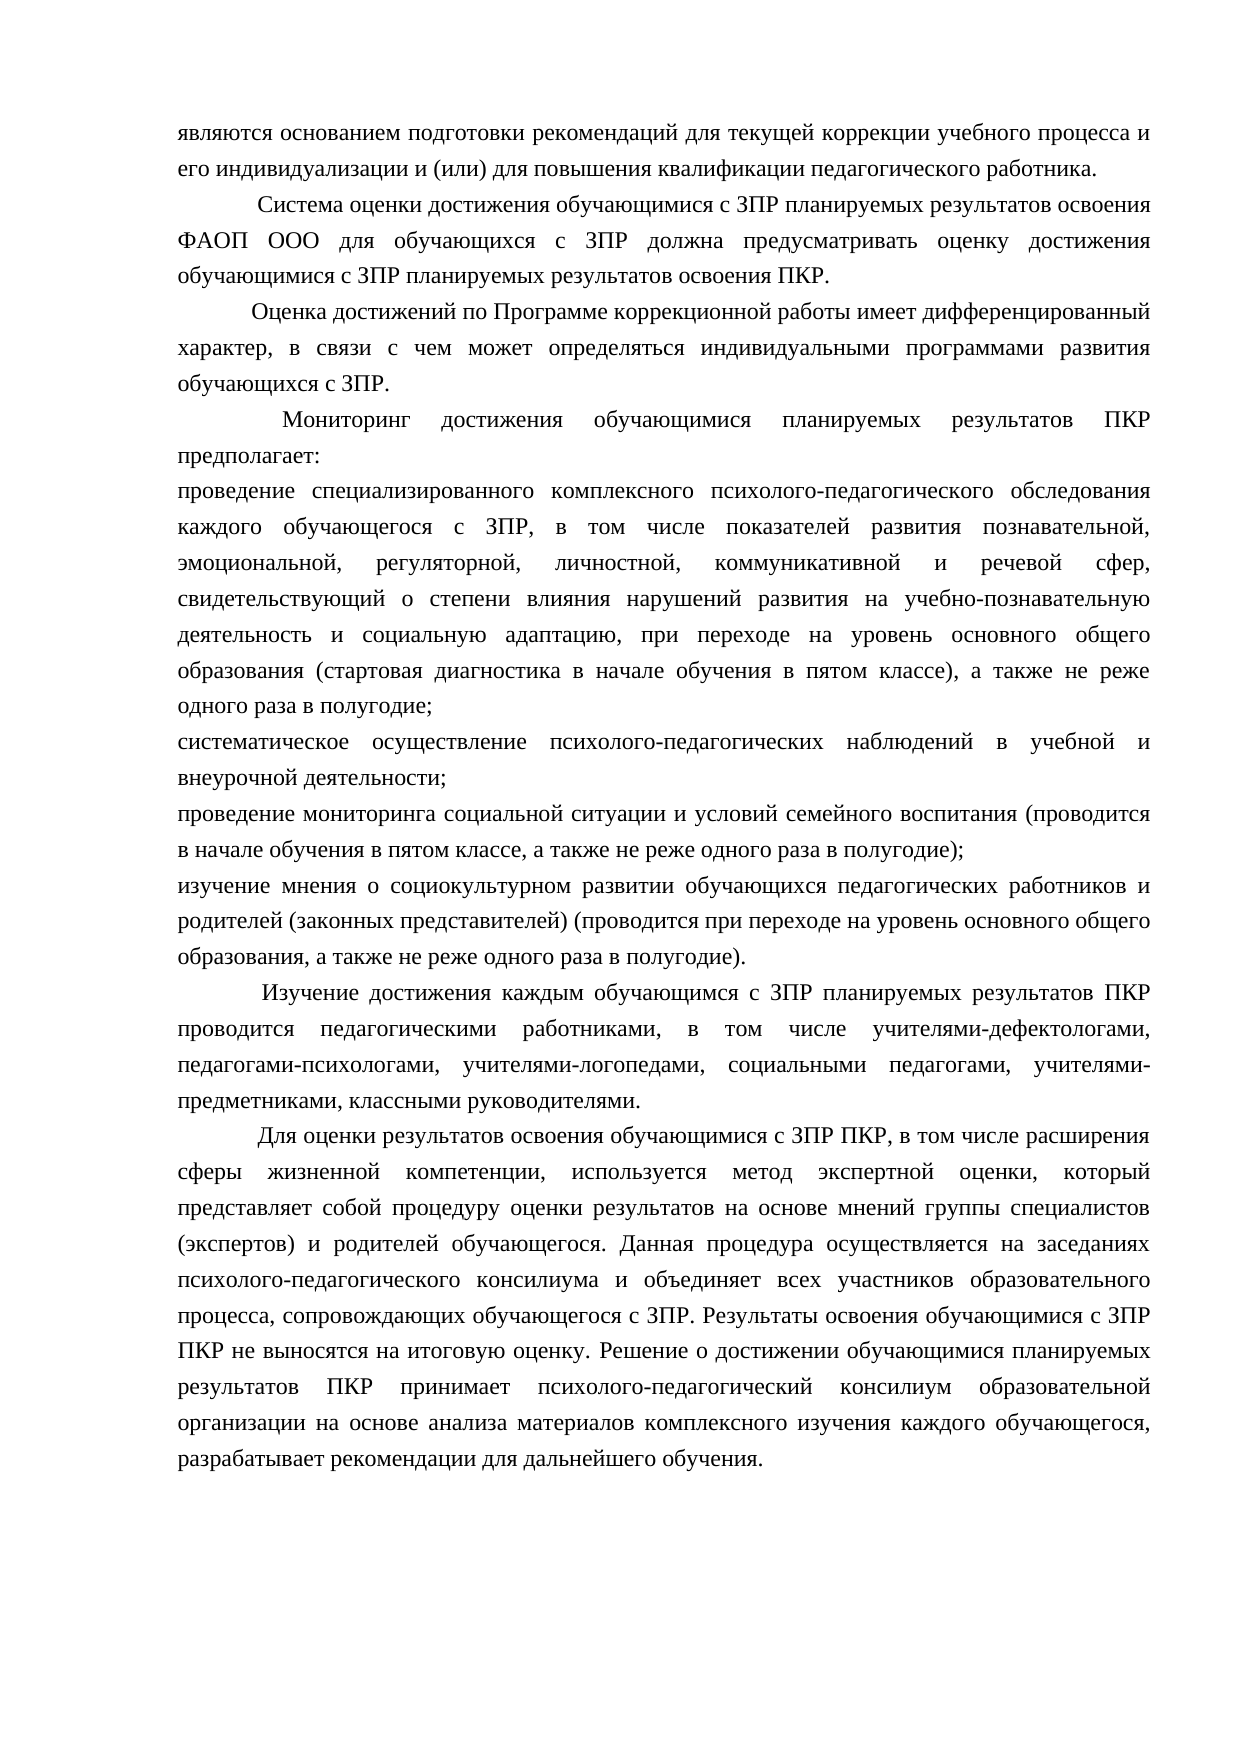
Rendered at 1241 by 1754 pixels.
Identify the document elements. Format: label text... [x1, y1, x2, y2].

text Мониторинг достижения обучающимися планируемых результатов ПКР предполагает: [177, 405, 1152, 468]
text проведение мониторинга социальной ситуации и условий семейного воспитания (проводится в начале обучения в пятом классе, а также не реже одного раза в полугодие); [177, 799, 1152, 862]
text Оценка достижений по Программе коррекционной работы имеет дифференцированный характер, в связи с чем может определяться индивидуальными программами развития обучающихся с ЗПР. [177, 297, 1152, 397]
text Система оценки достижения обучающимися с ЗПР планируемых результатов освоения ФАОП ООО для обучающихся с ЗПР должна предусматривать оценку достижения обучающимися с ЗПР планируемых результатов освоения ПКР. [177, 190, 1152, 289]
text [177, 118, 1152, 182]
text проведение специализированного комплексного психолого-педагогического обследования каждого обучающегося с ЗПР, в том числе показателей развития познавательной, эмоциональной, регуляторной, личностной, коммуникативной и речевой сфер, свидетельствующий о степени влияния нарушений развития на учебно-познавательную деятельность и социальную адаптацию, при переходе на уровень основного общего образования (стартовая диагностика в начале обучения в пятом классе), а также не реже одного раза в полугодие; [177, 476, 1152, 719]
text систематическое осуществление психолого-педагогических наблюдений в учебной и внеурочной деятельности; [177, 727, 1152, 791]
text Изучение достижения каждым обучающимся с ЗПР планируемых результатов ПКР проводится педагогическими работниками, в том числе учителями-дефектологами, педагогами-психологами, учителями-логопедами, социальными педагогами, учителями-предметниками, классными руководителями. [177, 978, 1152, 1113]
text Для оценки результатов освоения обучающимися с ЗПР ПКР, в том числе расширения сферы жизненной компетенции, используется метод экспертной оценки, который представляет собой процедуру оценки результатов на основе мнений группы специалистов (экспертов) и родителей обучающегося. Данная процедура осуществляется на заседаниях психолого-педагогического консилиума и объединяет всех участников образовательного процесса, сопровождающих обучающегося с ЗПР. Результаты освоения обучающимися с ЗПР ПКР не выносятся на итоговую оценку. Решение о достижении обучающимися планируемых результатов ПКР принимает психолого-педагогический консилиум образовательной организации на основе анализа материалов комплексного изучения каждого обучающегося, разрабатывает рекомендации для дальнейшего обучения. [177, 1121, 1152, 1472]
text изучение мнения о социокультурном развитии обучающихся педагогических работников и родителей (законных представителей) (проводится при переходе на уровень основного общего образования, а также не реже одного раза в полугодие). [177, 871, 1152, 970]
